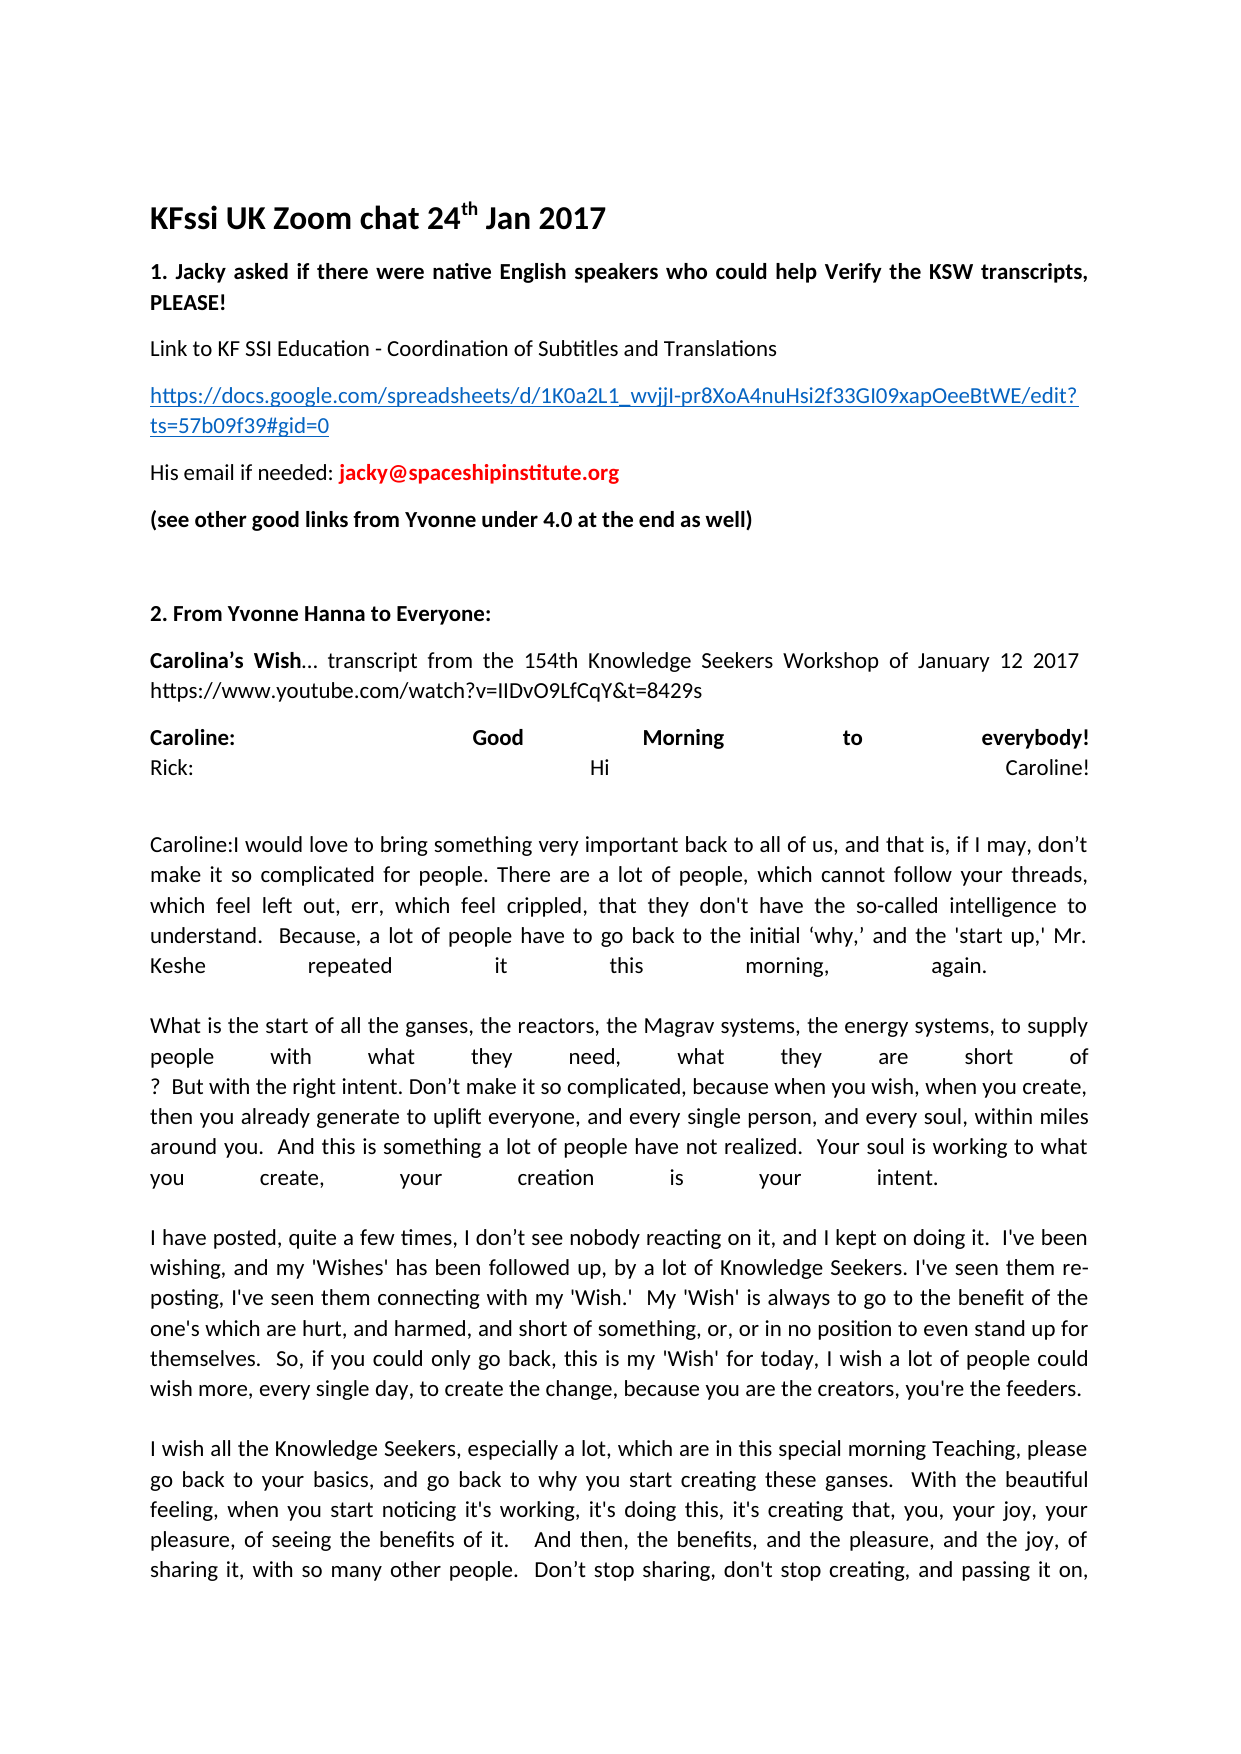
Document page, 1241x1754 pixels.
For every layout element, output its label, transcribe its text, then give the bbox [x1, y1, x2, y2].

text Caroline: Good Morning to everybody! Rick: Hi Caroline! [150, 723, 1090, 812]
text Carolina’s Wish… transcript from the 154th Knowledge Seekers Workshop of January 12 2017 https://www.youtube.com/watch?v=IIDvO9LfCqY&t=8429s [150, 646, 1090, 704]
text 2. From Yvonne Hanna to Everyone: [150, 599, 1090, 627]
text KFssi UK Zoom chat 24th Jan 2017 [150, 197, 1090, 238]
text His email if needed: jacky@spaceshipinstitute.org [150, 458, 1090, 487]
text Link to KF SSI Education - Coordination of Subtitles and Translations [150, 334, 1090, 363]
text 1. Jacky asked if there were native English speakers who could help Verify the KSW transcripts, PLEASE! [150, 257, 1090, 316]
text (see other good links from Yvonne under 4.0 at the end as well) [150, 505, 1090, 533]
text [150, 830, 1090, 1583]
text https://docs.google.com/spreadsheets/d/1K0a2L1_wvjjI-pr8XoA4nuHsi2f33GI09xapOeeBtWE/edit?ts=57b09f39#gid=0 [150, 381, 1090, 440]
